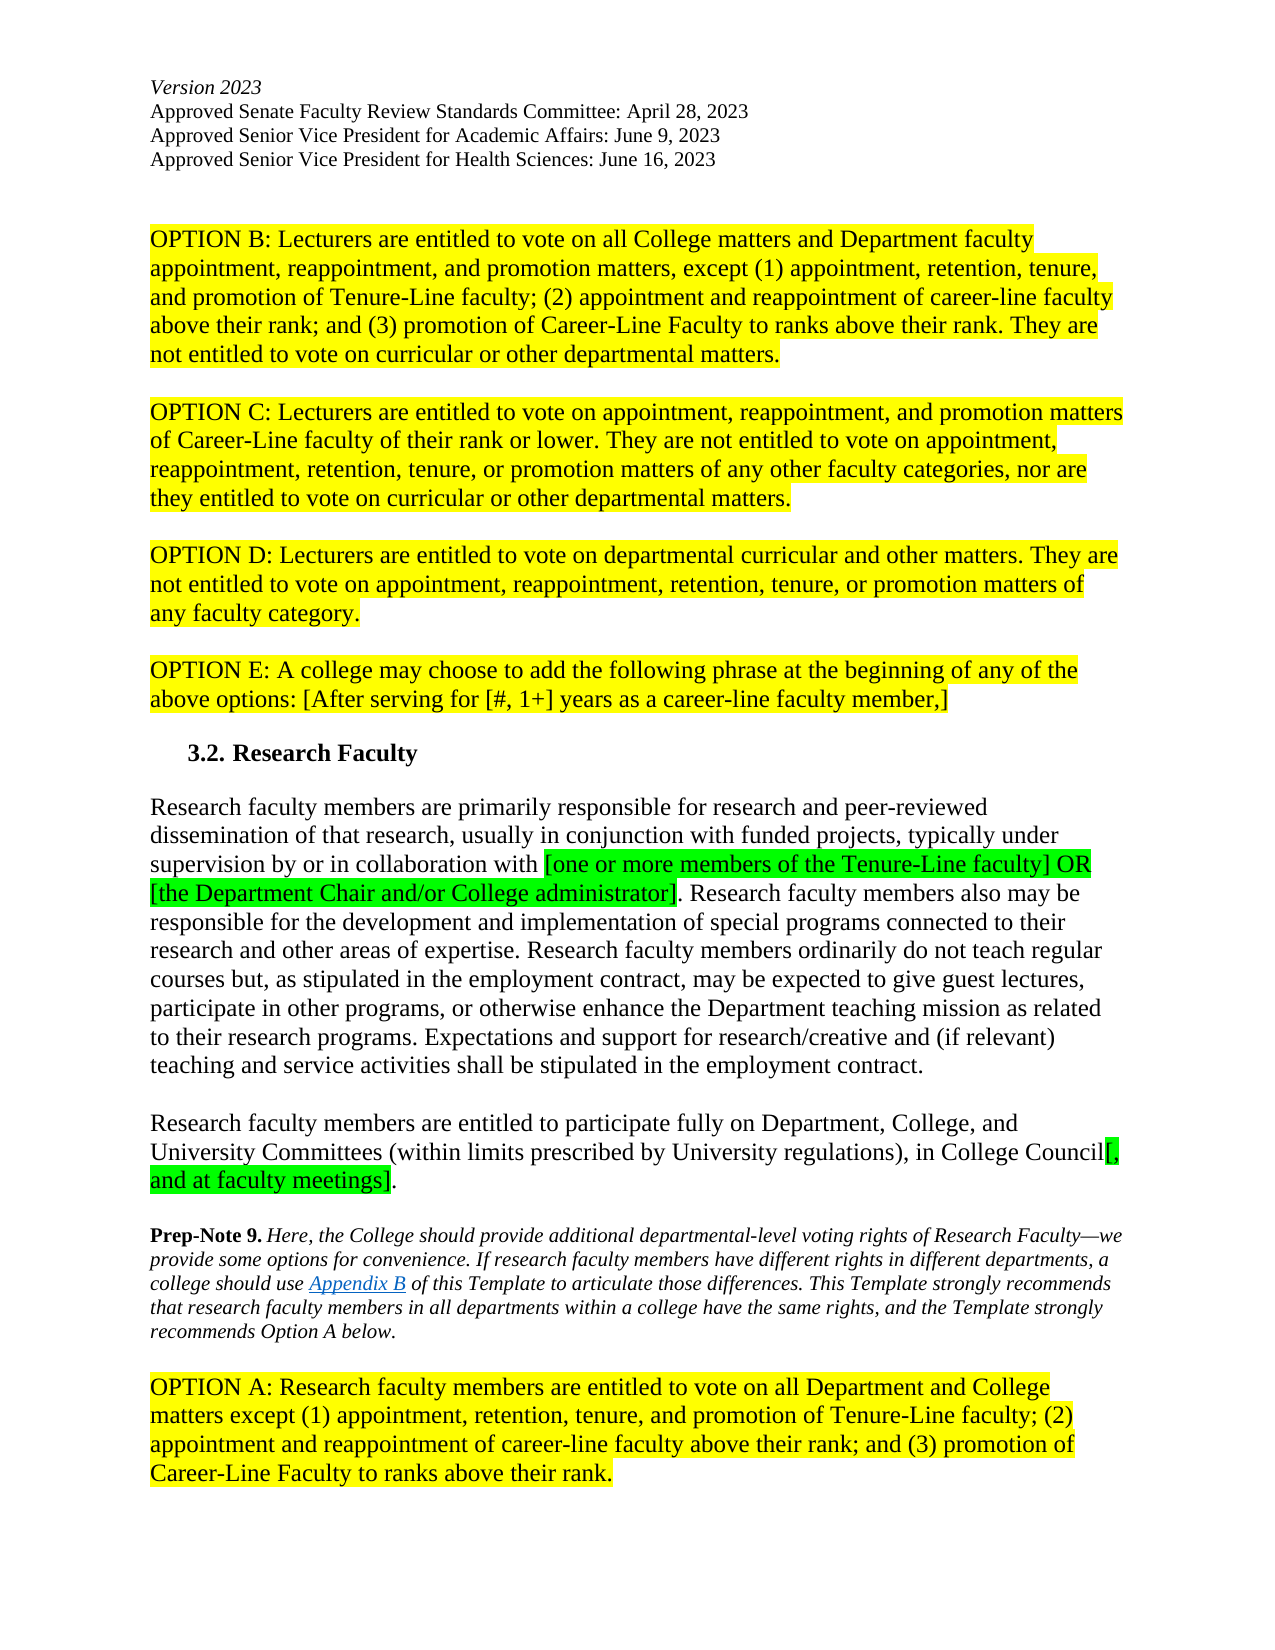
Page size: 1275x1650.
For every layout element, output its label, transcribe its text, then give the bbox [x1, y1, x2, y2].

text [150, 1223, 1125, 1487]
text OPTION D: Lecturers are entitled to vote on departmental curricular and other matters. They are not entitled to vote on appointment, reappointment, retention, tenure, or promotion matters of any faculty category. [360, 540, 1125, 627]
text OPTION B: Lecturers are entitled to vote on all College matters and Department faculty appointment, reappointment, and promotion matters, except (1) appointment, retention, tenure, and promotion of Tenure-Line faculty; (2) appointment and reappointment of career-line faculty above their rank; and (3) promotion of Career-Line Faculty to ranks above their rank. They are not entitled to vote on curricular or other departmental matters. [780, 224, 1125, 368]
text OPTION E: A college may choose to add the following phrase at the beginning of any of the above options: [After serving for [#, 1+] years as a career-line faculty member,] [948, 655, 1125, 713]
text Research faculty members are primarily responsible for research and peer-reviewed dissemination of that research, usually in conjunction with funded projects, typically under supervision by or in collaboration with [one or more members of the Tenure-Line faculty] OR [the Department Chair and/or College administrator]. Research faculty members also may be responsible for the development and implementation of special programs connected to their research and other areas of expertise. Research faculty members ordinarily do not teach regular courses but, as stipulated in the employment contract, may be expected to give guest lectures, participate in other programs, or otherwise enhance the Department teaching mission as related to their research programs. Expectations and support for research/creative and (if relevant) teaching and service activities shall be stipulated in the employment contract. Research faculty members are entitled to participate fully on Department, College, and University Committees (within limits prescribed by University regulations), in College Council[, and at faculty meetings]. [150, 792, 1125, 1194]
subtitle Research Faculty [187, 738, 1125, 767]
text OPTION C: Lecturers are entitled to vote on appointment, reappointment, and promotion matters of Career-Line faculty of their rank or lower. They are not entitled to vote on appointment, reappointment, retention, tenure, or promotion matters of any other faculty categories, nor are they entitled to vote on curricular or other departmental matters. [791, 397, 1125, 512]
